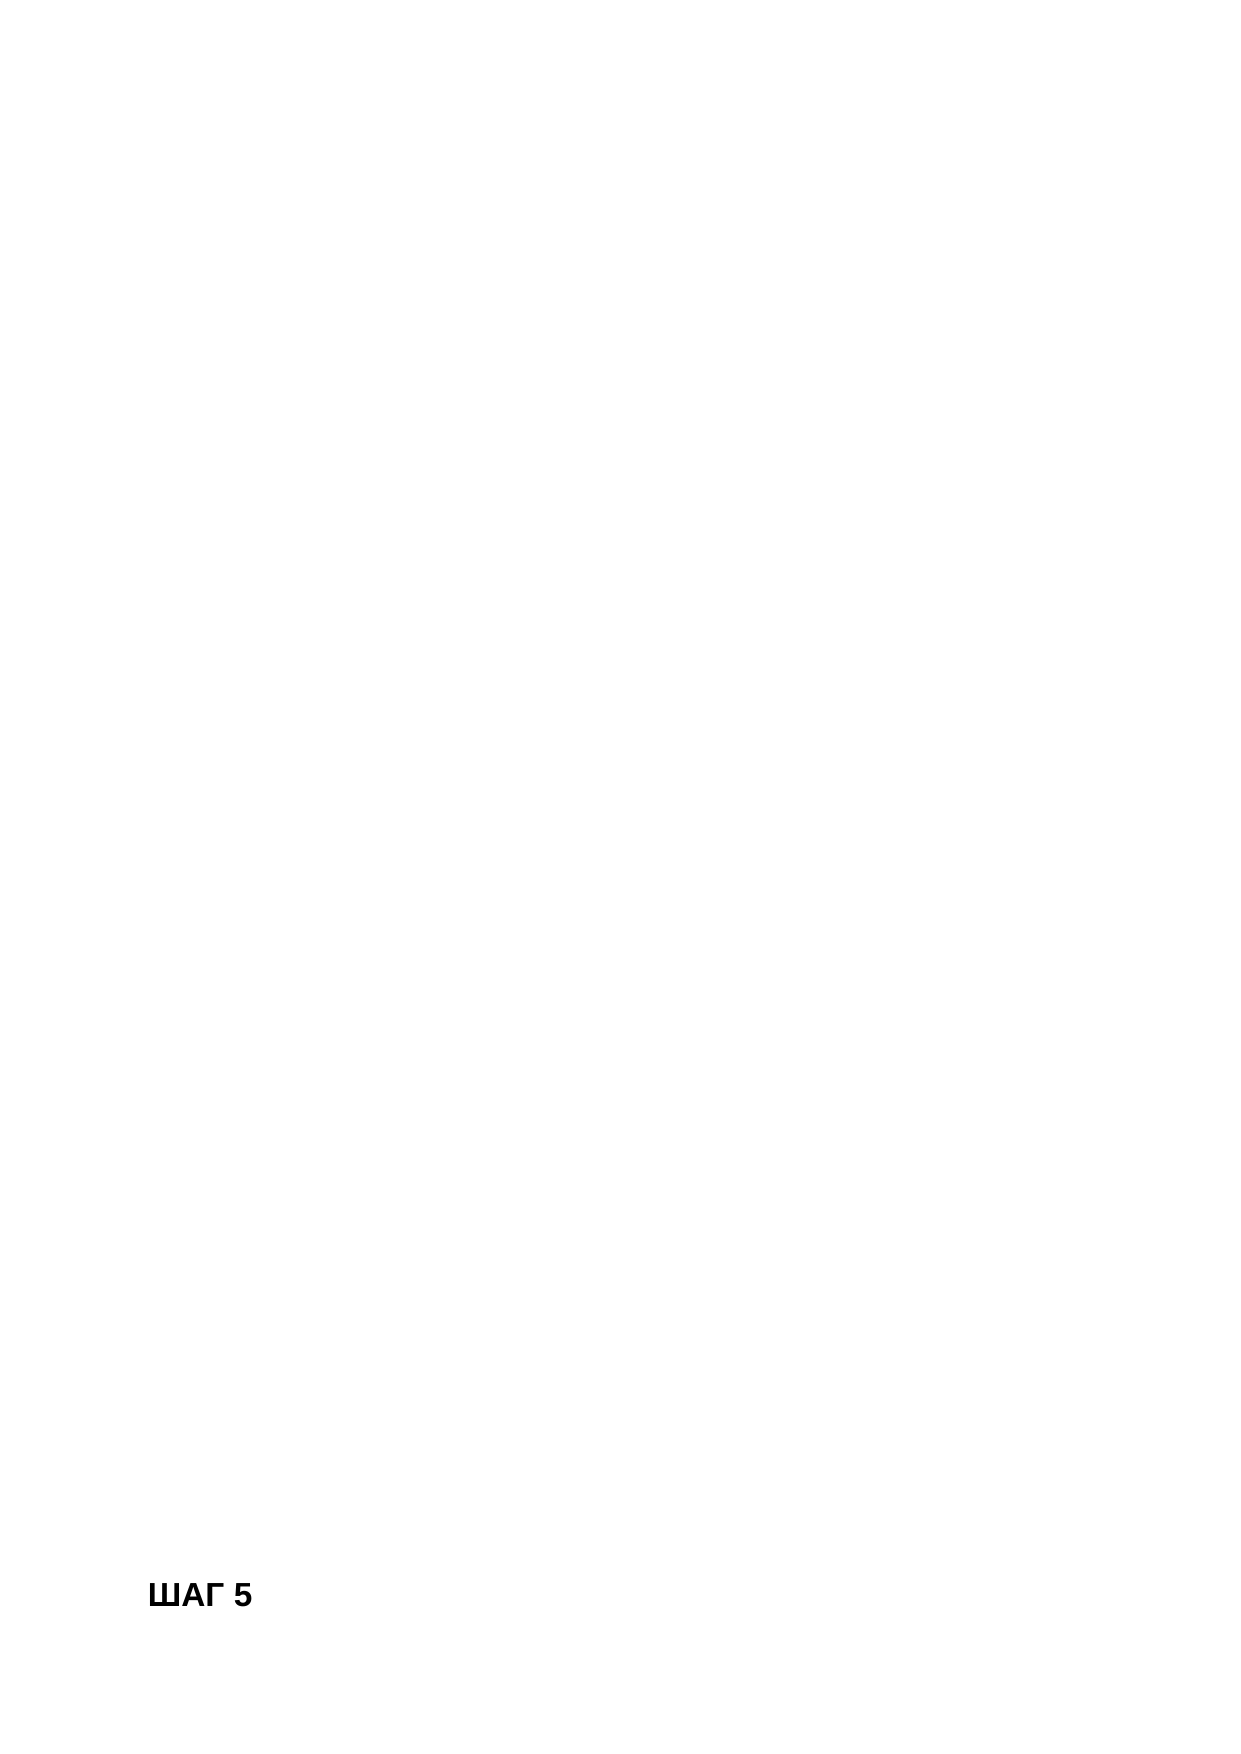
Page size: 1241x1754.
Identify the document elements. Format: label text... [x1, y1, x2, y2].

text ШАГ 5 [133, 1562, 1097, 1627]
